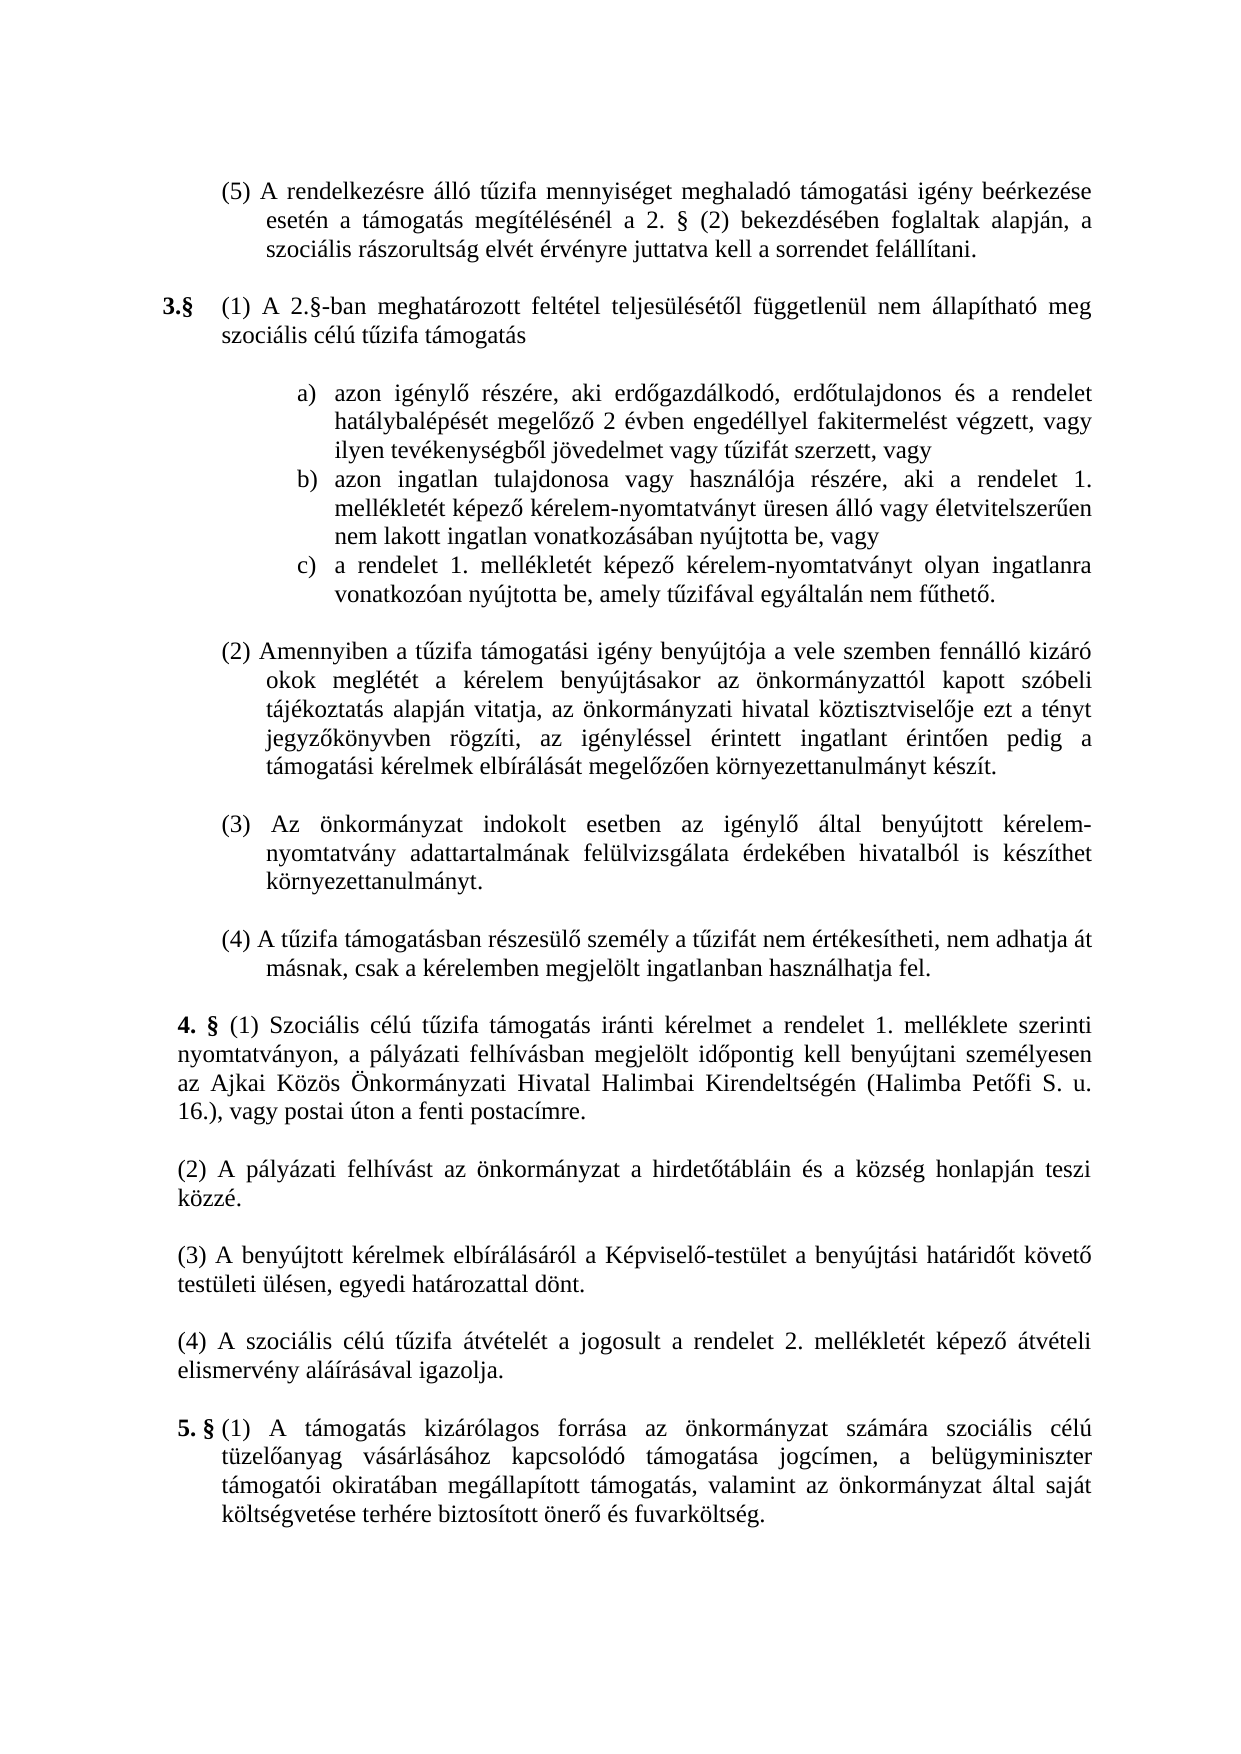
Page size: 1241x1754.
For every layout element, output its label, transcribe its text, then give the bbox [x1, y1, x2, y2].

list (4) A szociális célú tűzifa átvételét a jogosult a rendelet 2. mellékletét képező átvételi elismervény aláírásával igazolja. [177, 1326, 1093, 1384]
text (2) Amennyiben a tűzifa támogatási igény benyújtója a vele szemben fennálló kizáró okok meglétét a kérelem benyújtásakor az önkormányzattól kapott szóbeli tájékoztatás alapján vitatja, az önkormányzati hivatal köztisztviselője ezt a tényt jegyzőkönyvben rögzíti, az igényléssel érintett ingatlant érintően pedig a támogatási kérelmek elbírálását megelőzően környezettanulmányt készít. [221, 636, 1093, 780]
text 3.§ (1) A 2.§-ban meghatározott feltétel teljesülésétől függetlenül nem állapítható meg szociális célú tűzifa támogatás [162, 291, 1093, 349]
list azon igénylő részére, aki erdőgazdálkodó, erdőtulajdonos és a rendelet hatálybalépését megelőző 2 évben engedéllyel fakitermelést végzett, vagy ilyen tevékenységből jövedelmet vagy tűzifát szerzett, vagy [297, 378, 1093, 464]
list azon ingatlan tulajdonosa vagy használója részére, aki a rendelet 1. mellékletét képező kérelem-nyomtatványt üresen álló vagy életvitelszerűen nem lakott ingatlan vonatkozásában nyújtotta be, vagy [297, 464, 1093, 550]
text (5) A rendelkezésre álló tűzifa mennyiséget meghaladó támogatási igény beérkezése esetén a támogatás megítélésénél a 2. § (2) bekezdésében foglaltak alapján, a szociális rászorultság elvét érvényre juttatva kell a sorrendet felállítani. [221, 176, 1093, 263]
list (3) A benyújtott kérelmek elbírálásáról a Képviselő-testület a benyújtási határidőt követő testületi ülésen, egyedi határozattal dönt. [177, 1240, 1093, 1298]
text (4) A tűzifa támogatásban részesülő személy a tűzifát nem értékesítheti, nem adhatja át másnak, csak a kérelemben megjelölt ingatlanban használhatja fel. [221, 924, 1093, 981]
list (2) A pályázati felhívást az önkormányzat a hirdetőtábláin és a község honlapján teszi közzé. [177, 1154, 1093, 1211]
list a rendelet 1. mellékletét képező kérelem-nyomtatványt olyan ingatlanra vonatkozóan nyújtotta be, amely tűzifával egyáltalán nem fűthető. [297, 550, 1093, 608]
text (3) Az önkormányzat indokolt esetben az igénylő által benyújtott kérelem-nyomtatvány adattartalmának felülvizsgálata érdekében hivatalból is készíthet környezettanulmányt. [221, 809, 1093, 895]
text 5. § (1) A támogatás kizárólagos forrása az önkormányzat számára szociális célú tüzelőanyag vásárlásához kapcsolódó támogatása jogcímen, a belügyminiszter támogatói okiratában megállapított támogatás, valamint az önkormányzat által saját költségvetése terhére biztosított önerő és fuvarköltség. [177, 1413, 1093, 1528]
list 4. § (1) Szociális célú tűzifa támogatás iránti kérelmet a rendelet 1. melléklete szerinti nyomtatványon, a pályázati felhívásban megjelölt időpontig kell benyújtani személyesen az Ajkai Közös Önkormányzati Hivatal Halimbai Kirendeltségén (Halimba Petőfi S. u. 16.), vagy postai úton a fenti postacímre. [177, 1010, 1093, 1125]
